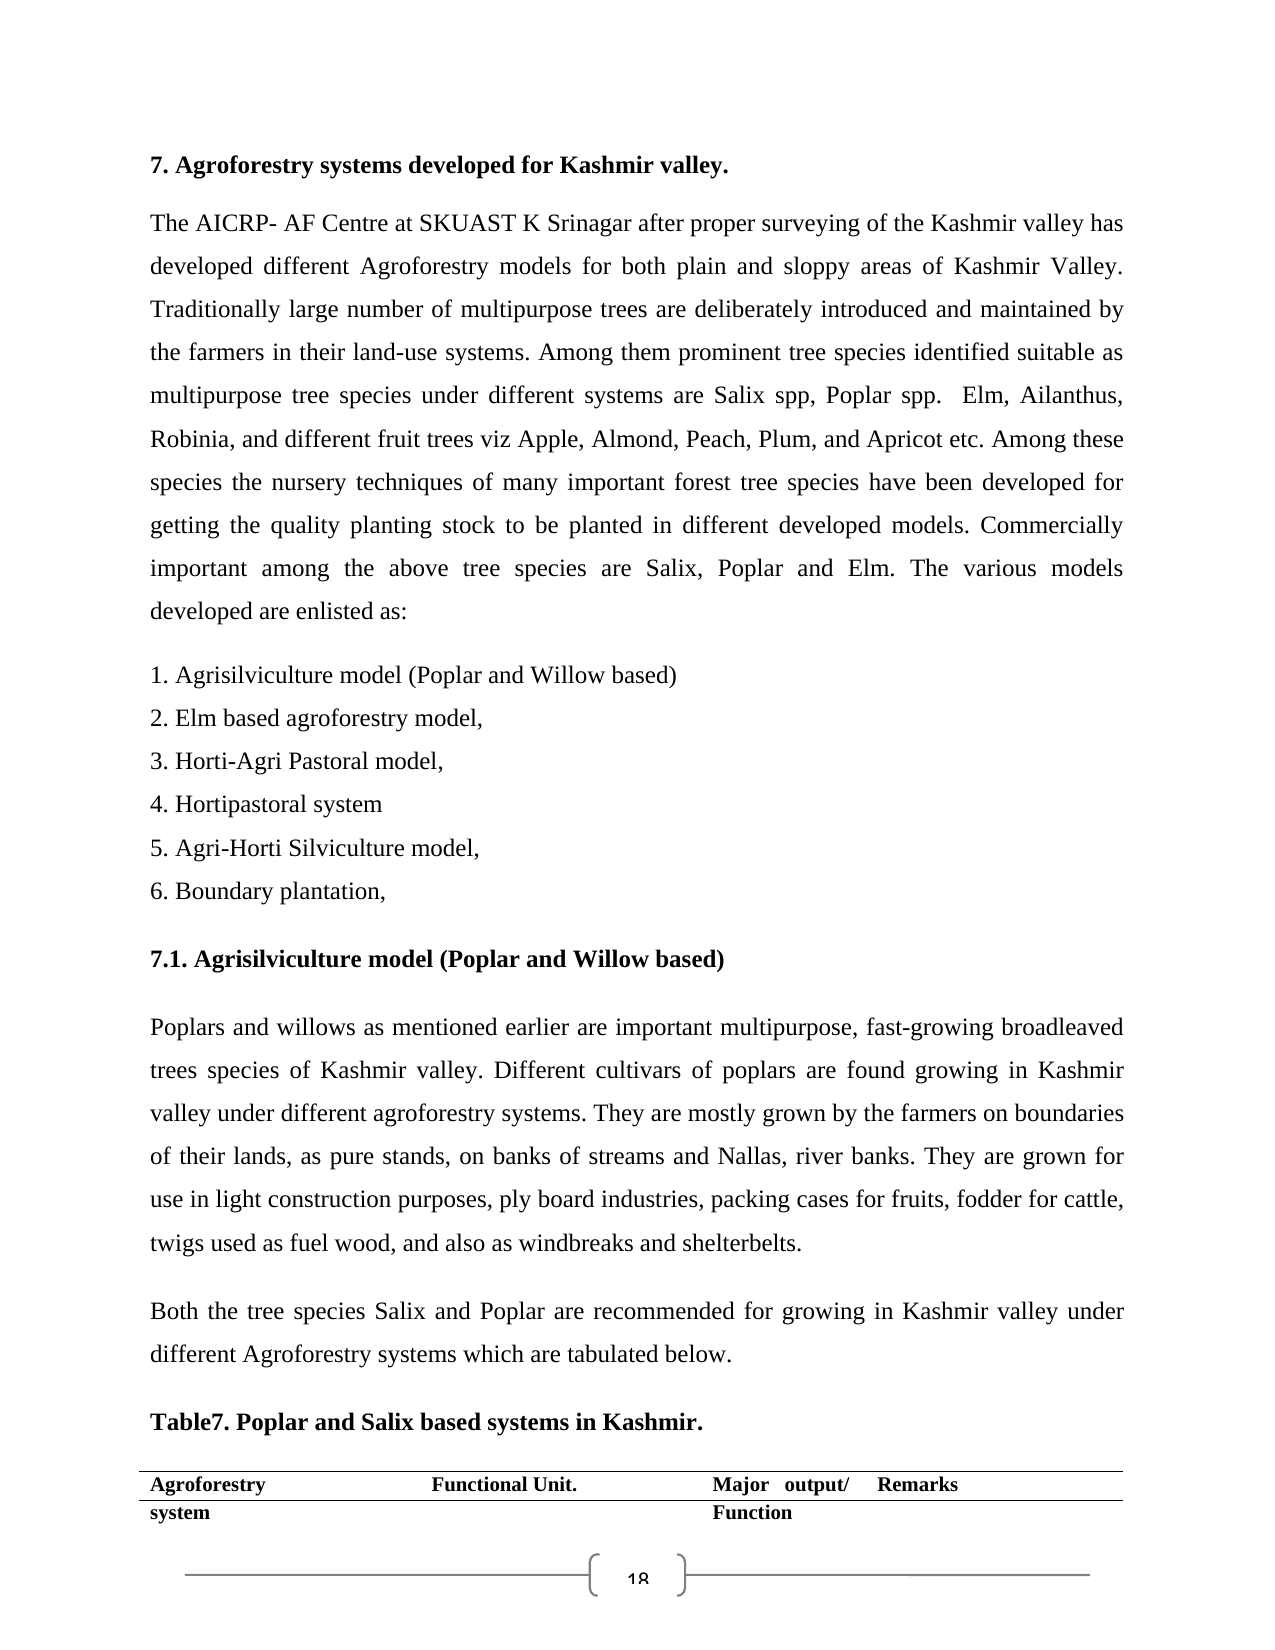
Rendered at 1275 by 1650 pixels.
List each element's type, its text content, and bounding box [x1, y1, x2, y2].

text 7. Agroforestry systems developed for Kashmir valley. [150, 150, 1125, 179]
text 3. Horti-Agri Pastoral model, [150, 746, 1125, 775]
text 2. Elm based agroforestry model, [150, 703, 1125, 732]
text Poplars and willows as mentioned earlier are important multipurpose, fast-growing broadleaved trees species of Kashmir valley. Different cultivars of poplars are found growing in Kashmir valley under different agroforestry systems. They are mostly grown by the farmers on boundaries of their lands, as pure stands, on banks of streams and Nallas, river banks. They are grown for use in light construction purposes, ply board industries, packing cases for fruits, fodder for cattle, twigs used as fuel wood, and also as windbreaks and shelterbelts. [150, 1012, 1125, 1256]
text Both the tree species Salix and Poplar are recommended for growing in Kashmir valley under different Agroforestry systems which are tabulated below. [150, 1296, 1125, 1368]
table_header Remarks [861, 1472, 1123, 1500]
text 6. Boundary plantation, [150, 876, 1125, 904]
text Table7. Poplar and Salix based systems in Kashmir. [150, 1407, 1125, 1436]
text 1. Agrisilviculture model (Poplar and Willow based) [150, 660, 1125, 689]
table_header Major output/ Function [701, 1472, 861, 1500]
text 4. Hortipastoral system [150, 789, 1125, 818]
table_header Agroforestry system [139, 1472, 307, 1500]
text The AICRP- AF Centre at SKUAST K Srinagar after proper surveying of the Kashmir valley has developed different Agroforestry models for both plain and sloppy areas of Kashmir Valley. Traditionally large number of multipurpose trees are deliberately introduced and maintained by the farmers in their land-use systems. Among them prominent tree species identified suitable as multipurpose tree species under different systems are Salix spp, Poplar spp. Elm, Ailanthus, Robinia, and different fruit trees viz Apple, Almond, Peach, Plum, and Apricot etc. Among these species the nursery techniques of many important forest tree species have been developed for getting the quality planting stock to be planted in different developed models. Commercially important among the above tree species are Salix, Poplar and Elm. The various models developed are enlisted as: [150, 208, 1125, 625]
text 7.1. Agrisilviculture model (Poplar and Willow based) [150, 944, 1125, 973]
table_header Functional Unit. [308, 1472, 701, 1500]
text 5. Agri-Horti Silviculture model, [150, 833, 1125, 861]
